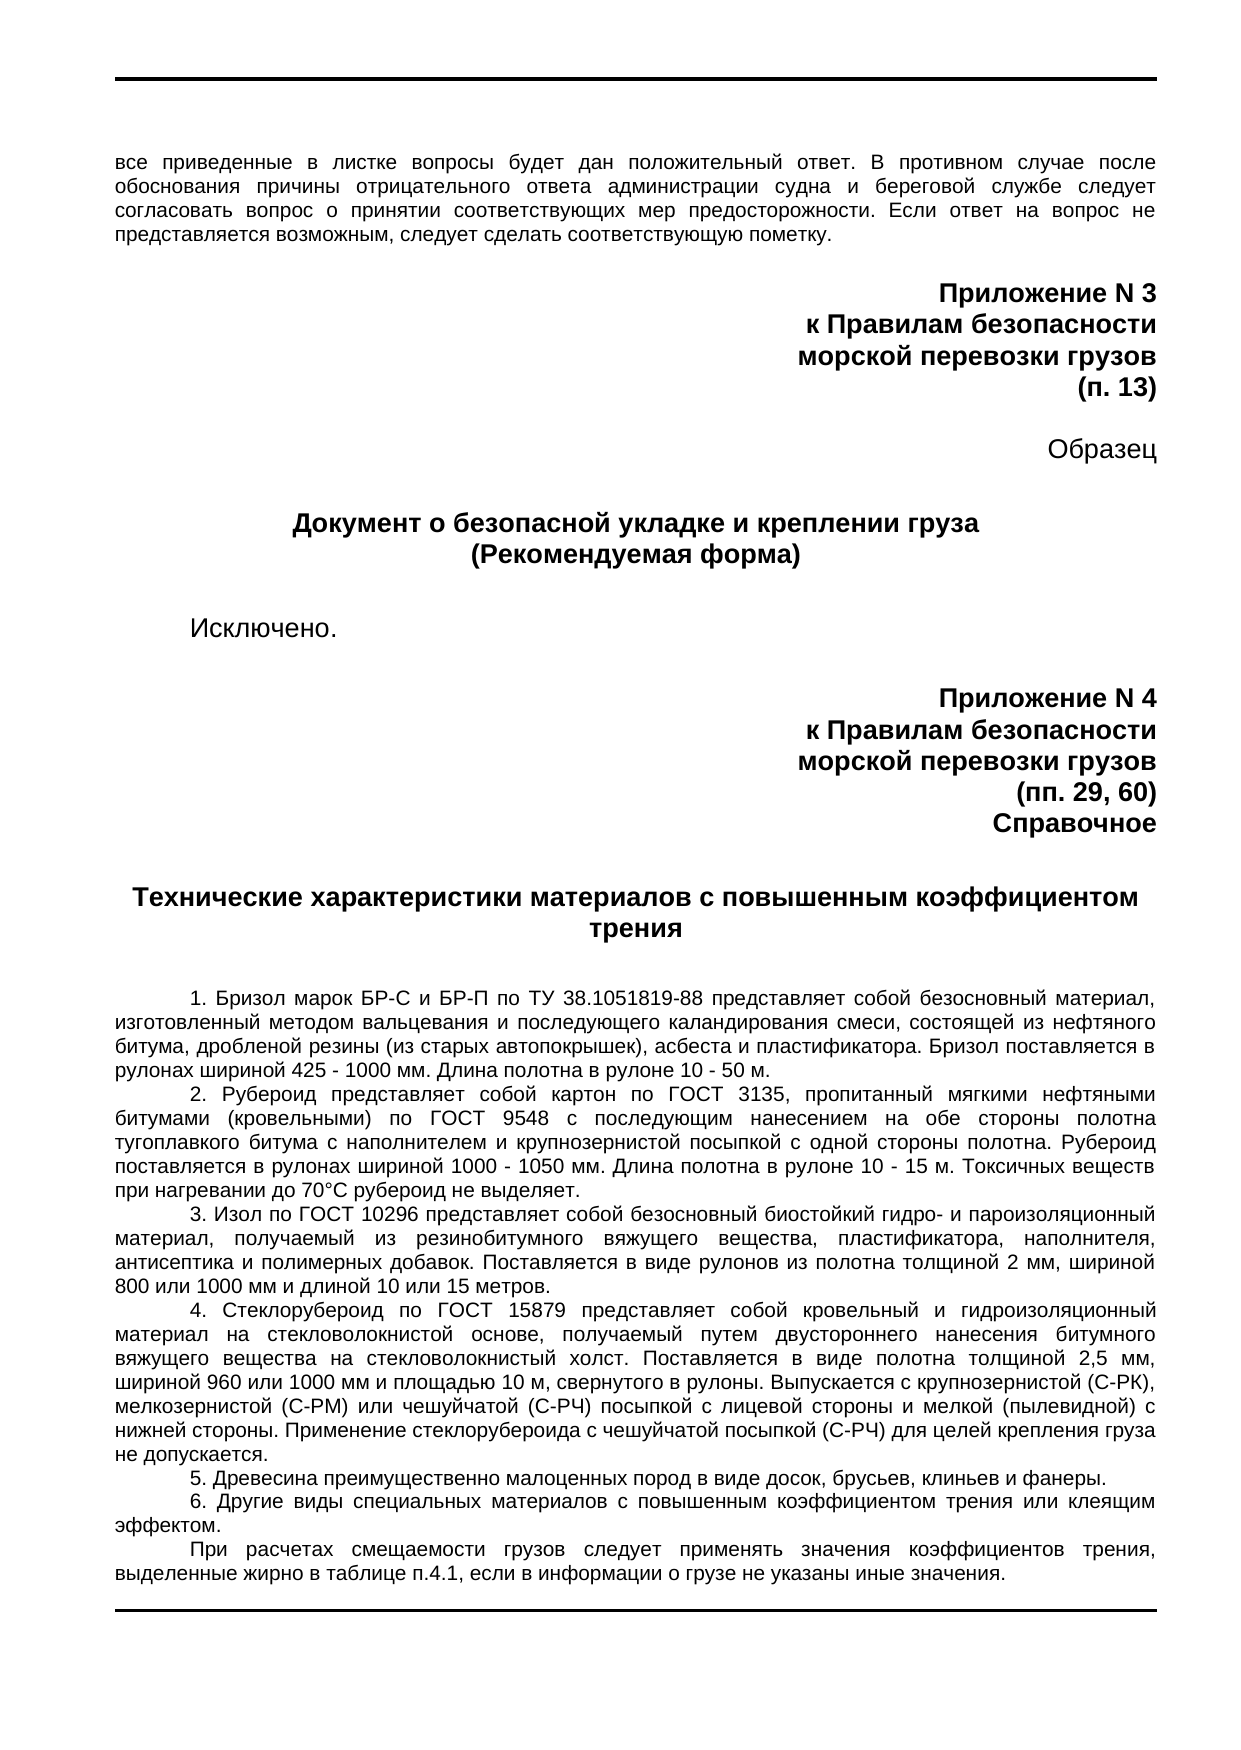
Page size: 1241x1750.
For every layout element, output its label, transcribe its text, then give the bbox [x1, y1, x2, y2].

text Приложение N 4 [114, 682, 1157, 714]
text 5. Древесина преимущественно малоценных пород в виде досок, брусьев, клиньев и фанеры. [114, 1465, 1157, 1489]
text к Правилам безопасности [114, 308, 1157, 339]
text морской перевозки грузов [114, 339, 1157, 371]
text Справочное [114, 807, 1157, 839]
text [114, 150, 1157, 246]
text 1. Бризол марок БР-С и БР-П по ТУ 38.1051819-88 представляет собой безосновный материал, изготовленный методом вальцевания и последующего каландирования смеси, состоящей из нефтяного битума, дробленой резины (из старых автопокрышек), асбеста и пластификатора. Бризол поставляется в рулонах шириной 425 - . Длина полотна в рулоне 10 - . [114, 986, 1157, 1082]
text (пп. 29, 60) [114, 776, 1157, 807]
subtitle Технические характеристики материалов с повышенным коэффициентом трения [114, 881, 1157, 944]
text 4. Стеклорубероид по ГОСТ 15879 представляет собой кровельный и гидроизоляционный материал на стекловолокнистой основе, получаемый путем двустороннего нанесения битумного вяжущего вещества на стекловолокнистый холст. Поставляется в виде полотна толщиной , шириной 960 или и площадью , свернутого в рулоны. Выпускается с крупнозернистой (С-РК), мелкозернистой (С-РМ) или чешуйчатой (С-РЧ) посыпкой с лицевой стороны и мелкой (пылевидной) с нижней стороны. Применение стеклорубероида с чешуйчатой посыпкой (С-РЧ) для целей крепления груза не допускается. [114, 1298, 1157, 1465]
text Образец [114, 433, 1157, 464]
text к Правилам безопасности [114, 714, 1157, 745]
subtitle Документ о безопасной укладке и креплении груза (Рекомендуемая форма) [114, 507, 1157, 569]
text 2. Рубероид представляет собой картон по ГОСТ 3135, пропитанный мягкими нефтяными битумами (кровельными) по ГОСТ 9548 с последующим нанесением на обе стороны полотна тугоплавкого битума с наполнителем и крупнозернистой посыпкой с одной стороны полотна. Рубероид поставляется в рулонах шириной 1000 - . Длина полотна в рулоне 10 - . Токсичных веществ при нагревании до 70°С рубероид не выделяет. [114, 1082, 1157, 1202]
text Исключено. [114, 612, 1157, 643]
text Приложение N 3 [114, 277, 1157, 308]
text 6. Другие виды специальных материалов с повышенным коэффициентом трения или клеящим эффектом. [114, 1489, 1157, 1537]
text (п. 13) [114, 371, 1157, 402]
text При расчетах смещаемости грузов следует применять значения коэффициентов трения, выделенные жирно в таблице п.4.1, если в информации о грузе не указаны иные значения. [114, 1537, 1157, 1585]
text 3. Изол по ГОСТ 10296 представляет собой безосновный биостойкий гидро- и пароизоляционный материал, получаемый из резинобитумного вяжущего вещества, пластификатора, наполнителя, антисептика и полимерных добавок. Поставляется в виде рулонов из полотна толщиной , шириной 800 или и длиной 10 или . [114, 1202, 1157, 1298]
text морской перевозки грузов [114, 745, 1157, 776]
